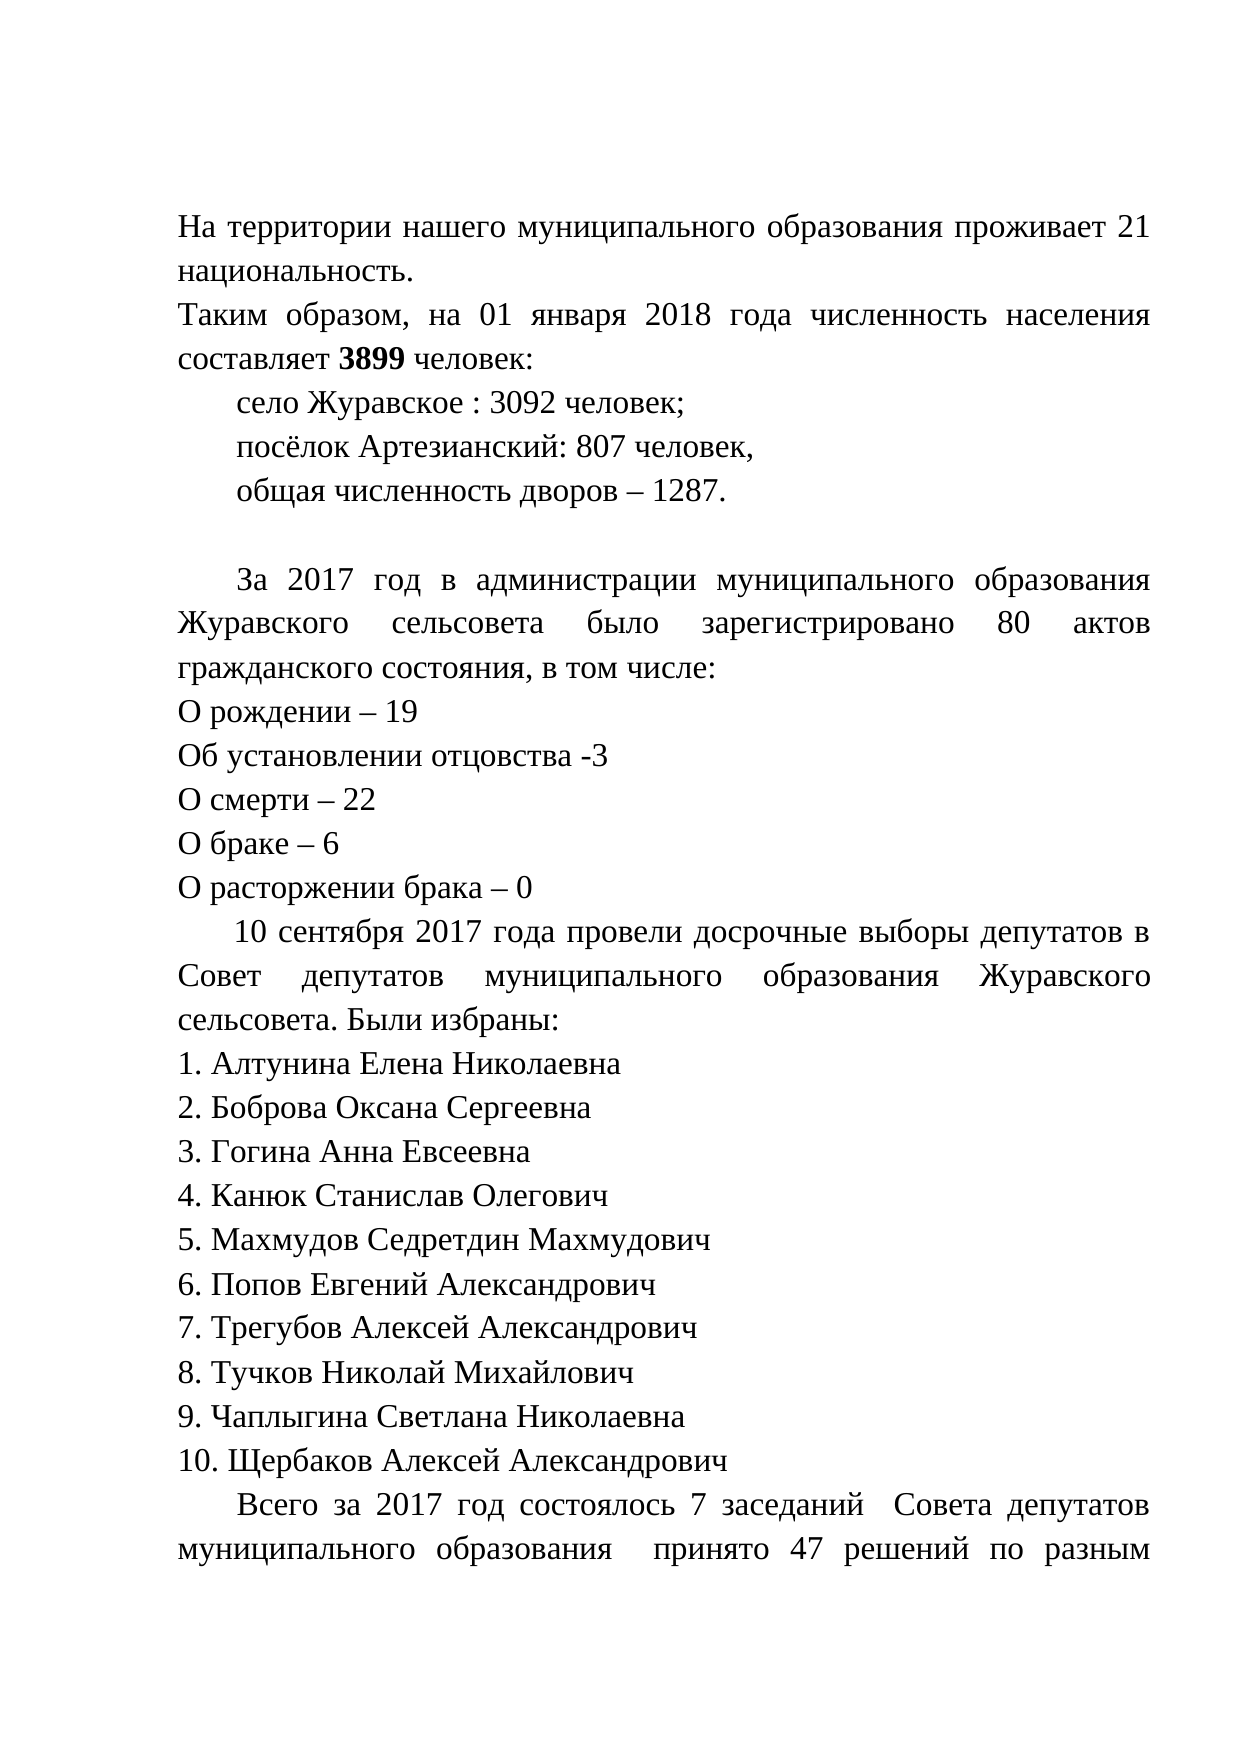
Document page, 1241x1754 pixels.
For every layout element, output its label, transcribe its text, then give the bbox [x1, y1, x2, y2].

text 9. Чаплыгина Светлана Николаевна [177, 1396, 1152, 1434]
text 8. Тучков Николай Михайлович [177, 1352, 1152, 1390]
text 3. Гогина Анна Евсеевна [177, 1132, 1152, 1170]
text посёлок Артезианский: 807 человек, [177, 427, 1152, 465]
text 6. Попов Евгений Александрович [177, 1264, 1152, 1302]
text За 2017 год в администрации муниципального образования Журавского сельсовета было зарегистрировано 80 актов гражданского состояния, в том числе: [177, 559, 1152, 685]
text О браке – 6 [177, 823, 1152, 861]
text На территории нашего муниципального образования проживает 21 национальность. [177, 206, 1152, 289]
text село Журавское : 3092 человек; [177, 382, 1152, 421]
text Об установлении отцовства -3 [177, 735, 1152, 773]
text 4. Канюк Станислав Олегович [177, 1176, 1152, 1214]
text 7. Трегубов Алексей Александрович [177, 1308, 1152, 1346]
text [177, 1484, 1152, 1566]
text 5. Махмудов Седретдин Махмудович [177, 1220, 1152, 1258]
text О расторжении брака – 0 [177, 867, 1152, 906]
text 10. Щербаков Алексей Александрович [177, 1440, 1152, 1478]
text 10 сентября 2017 года провели досрочные выборы депутатов в Совет депутатов муниципального образования Журавского сельсовета. Были избраны: [177, 911, 1152, 1038]
text общая численность дворов – 1287. [177, 471, 1152, 509]
text О рождении – 19 [177, 691, 1152, 729]
text Таким образом, на 01 января 2018 года численность населения составляет 3899 человек: [177, 294, 1152, 377]
text 1. Алтунина Елена Николаевна [177, 1043, 1152, 1082]
text 2. Боброва Оксана Сергеевна [177, 1087, 1152, 1126]
text О смерти – 22 [177, 779, 1152, 817]
